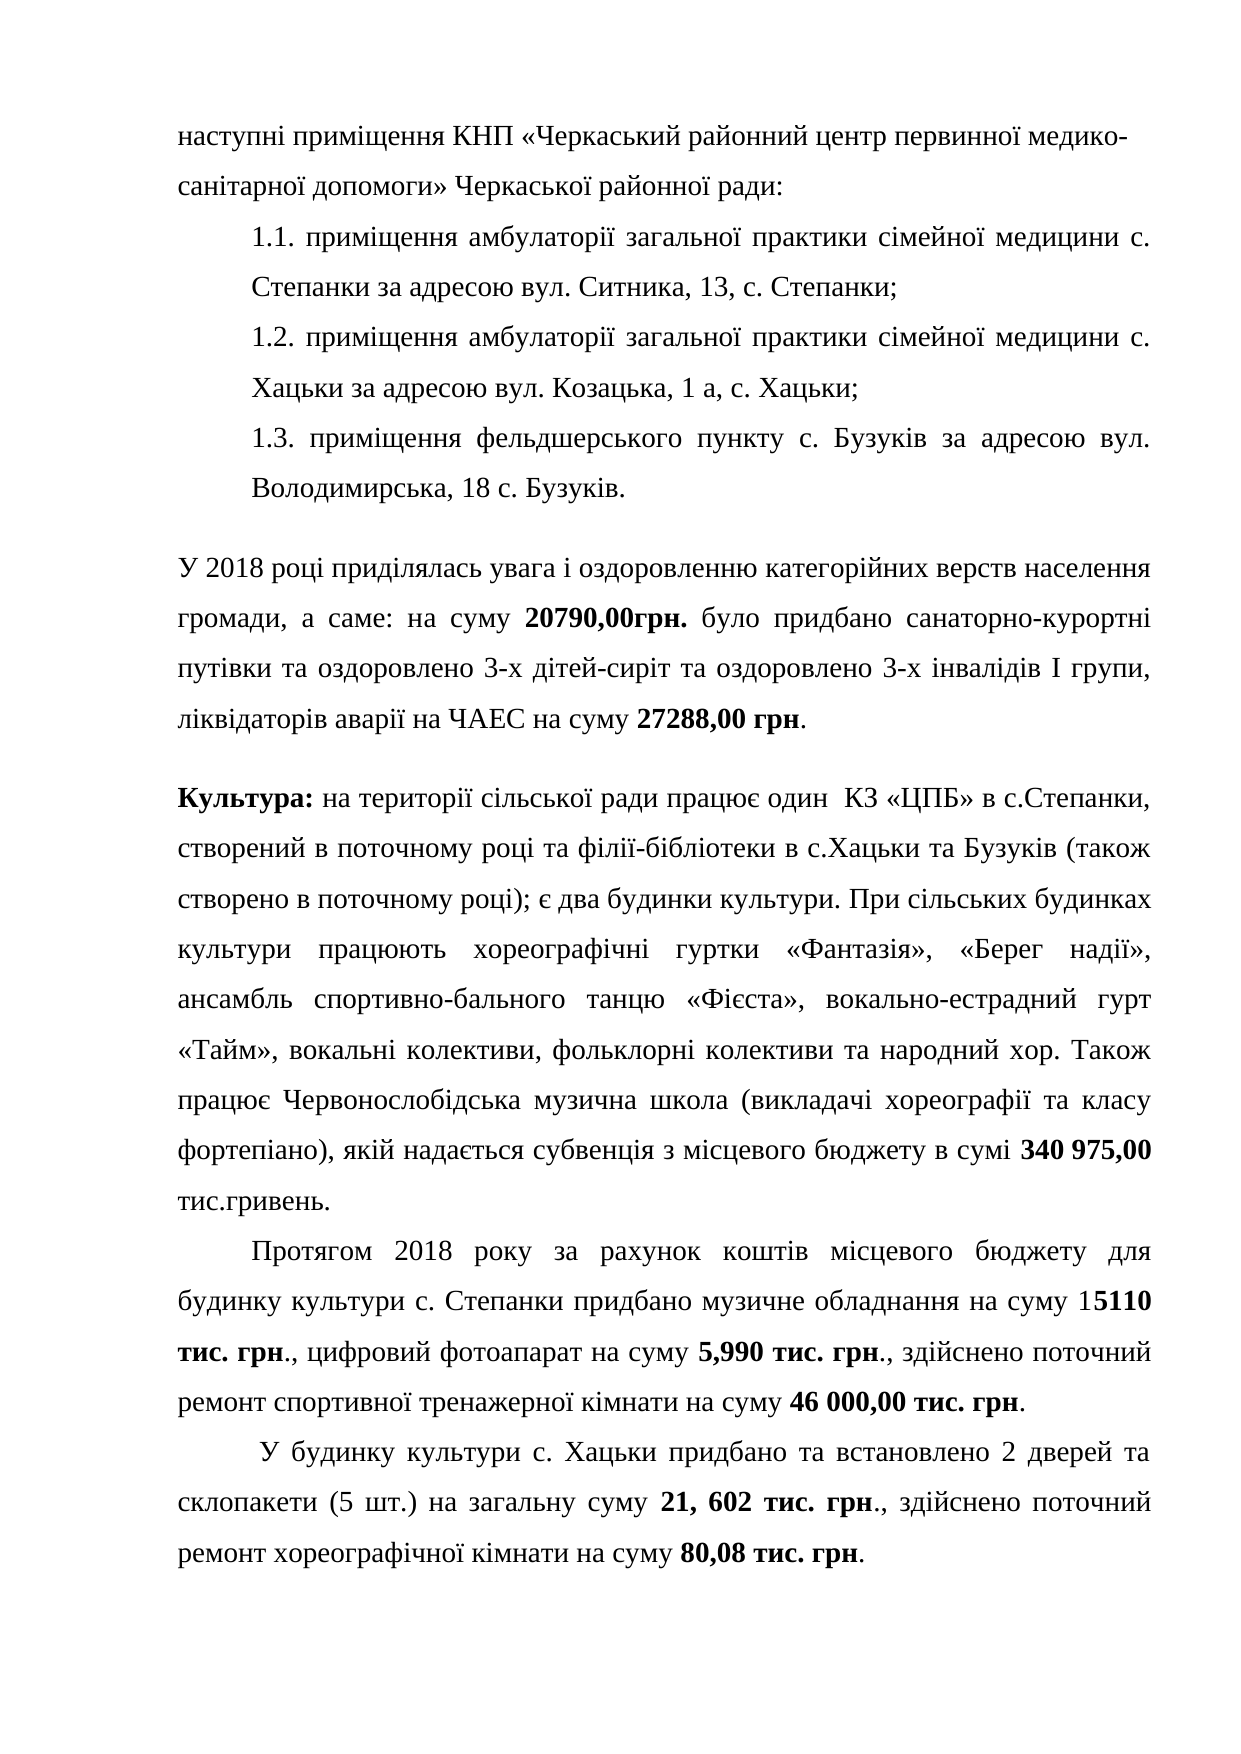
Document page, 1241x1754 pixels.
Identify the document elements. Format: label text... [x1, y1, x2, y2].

text 1.2. приміщення амбулаторії загальної практики сімейної медицини с. Хацьки за адресою вул. Козацька, 1 а, с. Хацьки; [251, 353, 1152, 403]
text Культура: на території сільської ради працює один КЗ «ЦПБ» в с.Степанки, створений в поточному році та філії-бібліотеки в с.Хацьки та Бузуків (також створено в поточному році); є два будинки культури. При сільських будинках культури працюють хореографічні гуртки «Фантазія», «Берег надії», ансамбль спортивно-бального танцю «Фієста», вокально-естрадний гурт «Тайм», вокальні колективи, фольклорні колективи та народний хор. Також працює Червонослобідська музична школа (викладачі хореографії та класу фортепіано), якій надається субвенція з місцевого бюджету в сумі 340 975,00 тис.гривень. [177, 780, 1152, 1216]
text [177, 118, 1152, 202]
text Протягом 2018 року за рахунок коштів місцевого бюджету для будинку культури с. Степанки придбано музичне обладнання на суму 15110 тис. грн., цифровий фотоапарат на суму 5,990 тис. грн., здійснено поточний ремонт спортивної тренажерної кімнати на суму 46 000,00 тис. грн. [177, 1233, 1152, 1417]
text У будинку культури с. Хацьки придбано та встановлено 2 дверей та склопакети (5 шт.) на загальну суму 21, 602 тис. грн., здійснено поточний ремонт хореографічної кімнати на суму 80,08 тис. грн. [177, 1434, 1152, 1568]
text 1.1. приміщення амбулаторії загальної практики сімейної медицини с. Степанки за адресою вул. Ситника, 13, с. Степанки; [251, 252, 1152, 303]
text У 2018 році приділялась увага і оздоровленню категорійних верств населення громади, а саме: на суму 20790,00грн. було придбано санаторно-курортні путівки та оздоровлено 3-х дітей-сиріт та оздоровлено 3-х інвалідів І групи, ліквідаторів аварії на ЧАЕС на суму 27288,00 грн. [177, 550, 1152, 734]
text 1.3. приміщення фельдшерського пункту с. Бузуків за адресою вул. Володимирська, 18 с. Бузуків. [251, 453, 1152, 504]
